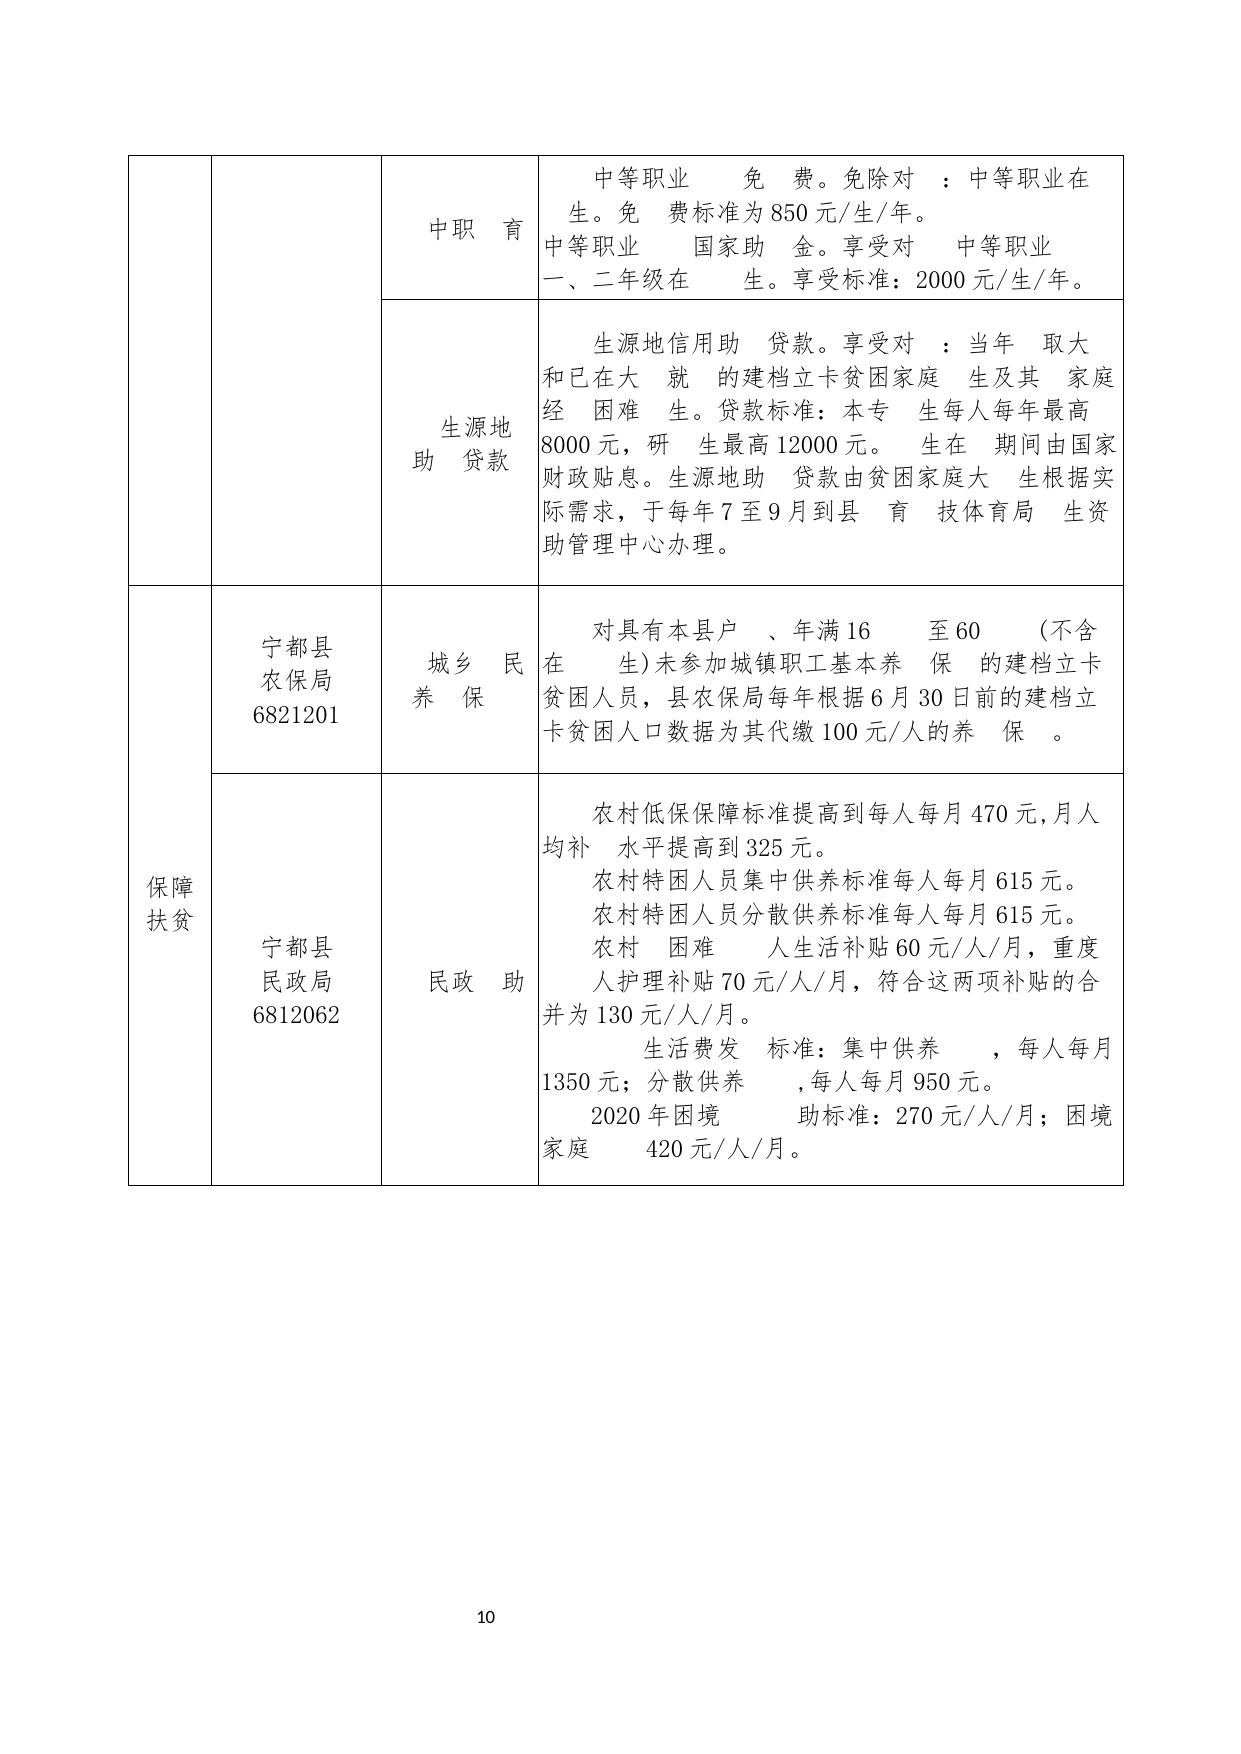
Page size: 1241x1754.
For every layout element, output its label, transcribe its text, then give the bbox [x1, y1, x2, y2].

table_cell 对具有本县户籍、年满16周岁至60周岁(不含在校学生)未参加城镇职工基本养老保险的建档立卡贫困人员，县农保局每年根据6月30日前的建档立卡贫困人口数据为其代缴100元/人的养老保险。 [539, 586, 1123, 772]
table_cell 宁都县 农保局 6821201 [212, 586, 381, 772]
table_cell 中等职业学校免学费。免除对象：中等职业在籍学生。免学费标准为850元/生/年。 中等职业学校国家助学金。享受对象:中等职业学校一、二年级在籍学生。享受标准：2000元/生/年。 [539, 156, 1123, 299]
table_cell ⑥生源地 助学贷款 [382, 300, 538, 584]
table_cell ⑤中职教育 [382, 156, 538, 299]
table_cell 农村低保保障标准提高到每人每月470元,月人均补差水平提高到325元。 农村特困人员集中供养标准每人每月615元。 农村特困人员分散供养标准每人每月615元。 农村籍困难残疾人生活补贴60元/人/月，重度残疾人护理补贴70元/人/月，符合这两项补贴的合并为130元/人/月。 孤儿生活费发放标准：集中供养孤儿，每人每月1350元；分散供养孤儿,每人每月950元。 2020年困境儿童救助标准：270元/人/月；困境家庭儿童420元/人/月。 [539, 774, 1123, 1185]
table_cell 宁都县 民政局 6812062 [212, 774, 381, 1185]
table_cell ①城乡居民 养老保险 [382, 586, 538, 772]
table_cell 生源地信用助学贷款。享受对象：当年考取大学和已在大学就读的建档立卡贫困家庭学生及其他家庭经济困难学生。贷款标准：本专科生每人每年最高8000元，研究生最高12000元。学生在校期间由国家财政贴息。生源地助学贷款由贫困家庭大学生根据实际需求，于每年7至9月到县教育科技体育局学生资助管理中心办理。 [539, 300, 1123, 584]
table_cell ②民政救助 [382, 774, 538, 1185]
table_cell 保障 扶贫 [129, 586, 211, 1185]
